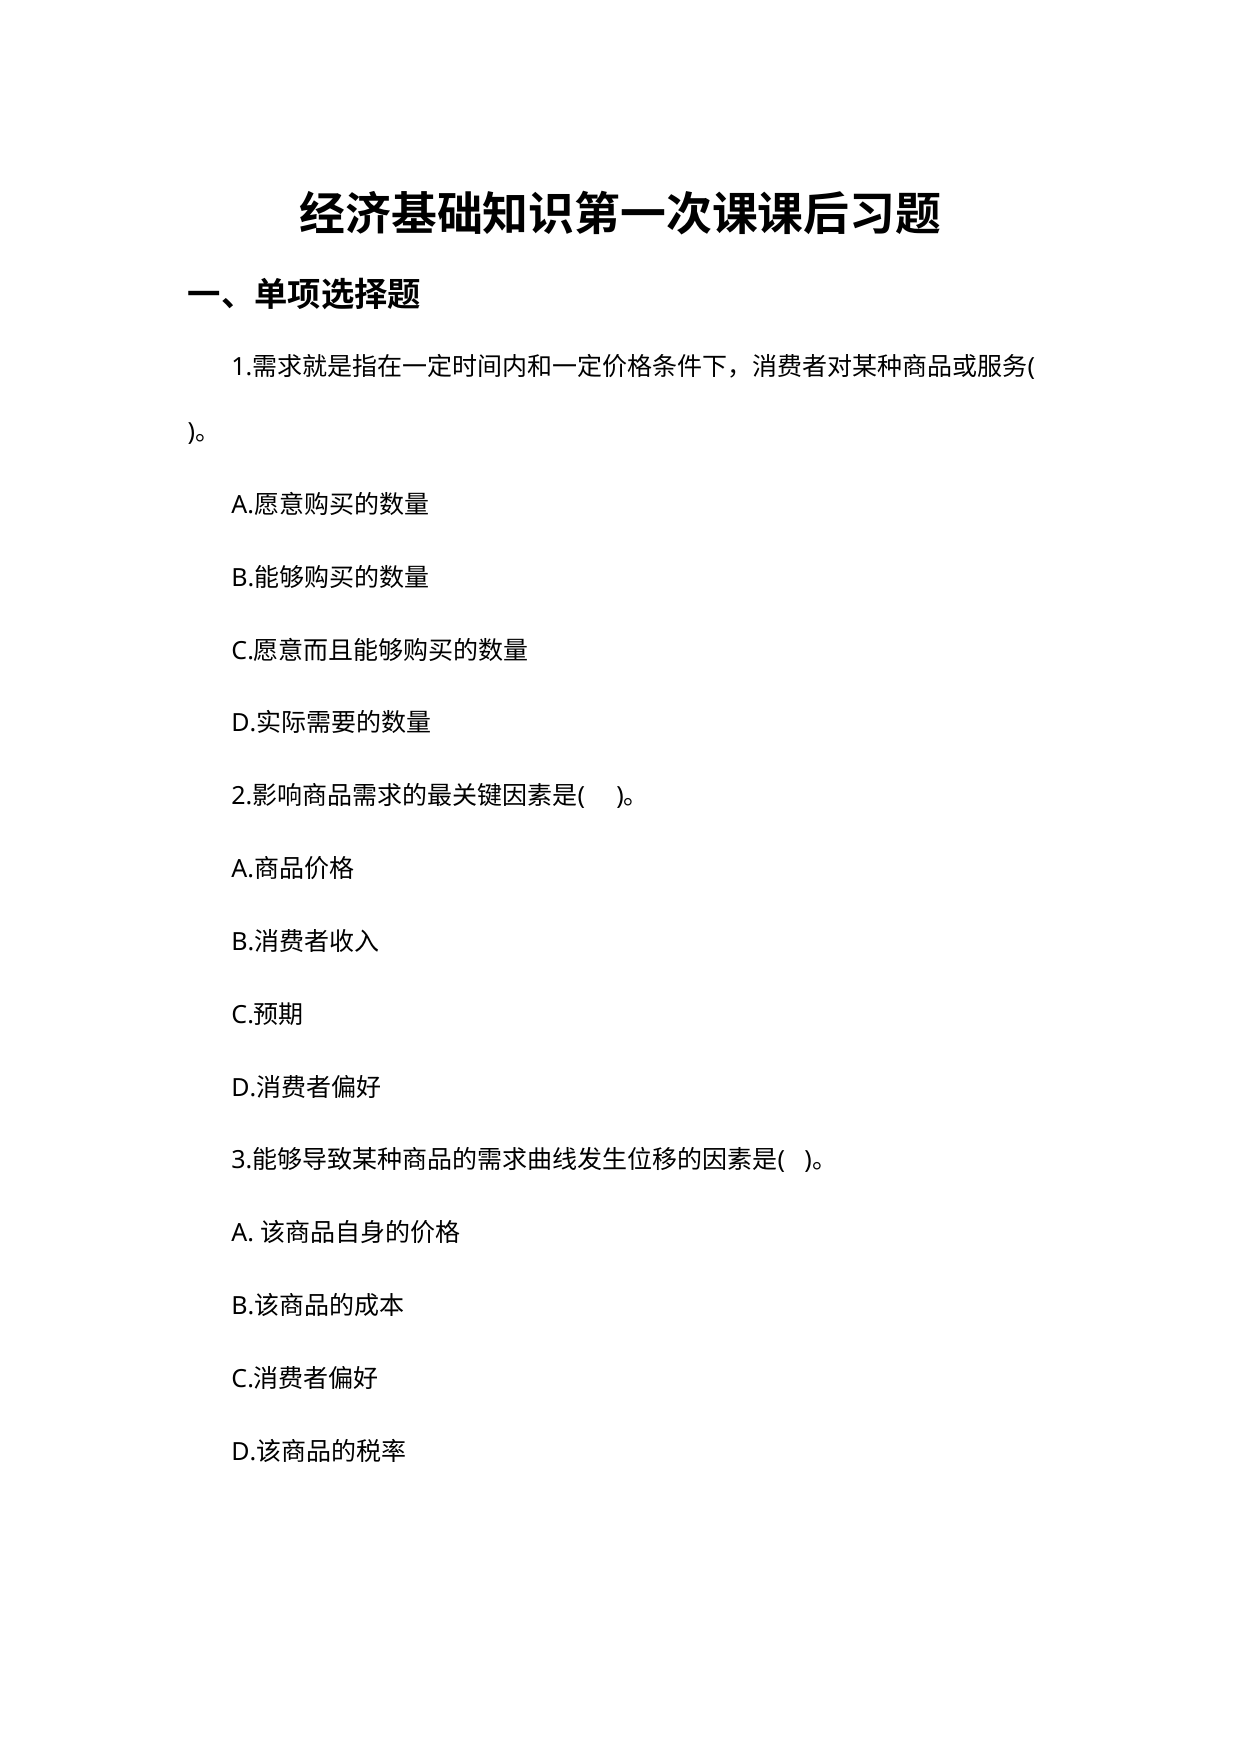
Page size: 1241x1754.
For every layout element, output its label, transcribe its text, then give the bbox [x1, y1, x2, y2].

text A. 该商品自身的价格 [187, 1198, 1053, 1263]
text C.愿意而且能够购买的数量 [187, 616, 1053, 681]
text D.实际需要的数量 [187, 688, 1053, 753]
text 一、单项选择题 [187, 259, 1053, 324]
text 经济基础知识第一次课课后习题 [187, 162, 1053, 259]
text A.商品价格 [187, 834, 1053, 899]
text B.能够购买的数量 [187, 543, 1053, 608]
text 2.影响商品需求的最关键因素是( )。 [187, 761, 1053, 826]
text D.消费者偏好 [187, 1053, 1053, 1118]
text B.该商品的成本 [187, 1271, 1053, 1336]
text A.愿意购买的数量 [187, 470, 1053, 535]
text C.消费者偏好 [187, 1344, 1053, 1409]
text 1.需求就是指在一定时间内和一定价格条件下，消费者对某种商品或服务( )。 [187, 332, 1053, 462]
text C.预期 [187, 980, 1053, 1045]
text D.该商品的税率 [187, 1417, 1053, 1482]
text 3.能够导致某种商品的需求曲线发生位移的因素是( )。 [187, 1125, 1053, 1190]
text B.消费者收入 [187, 907, 1053, 972]
